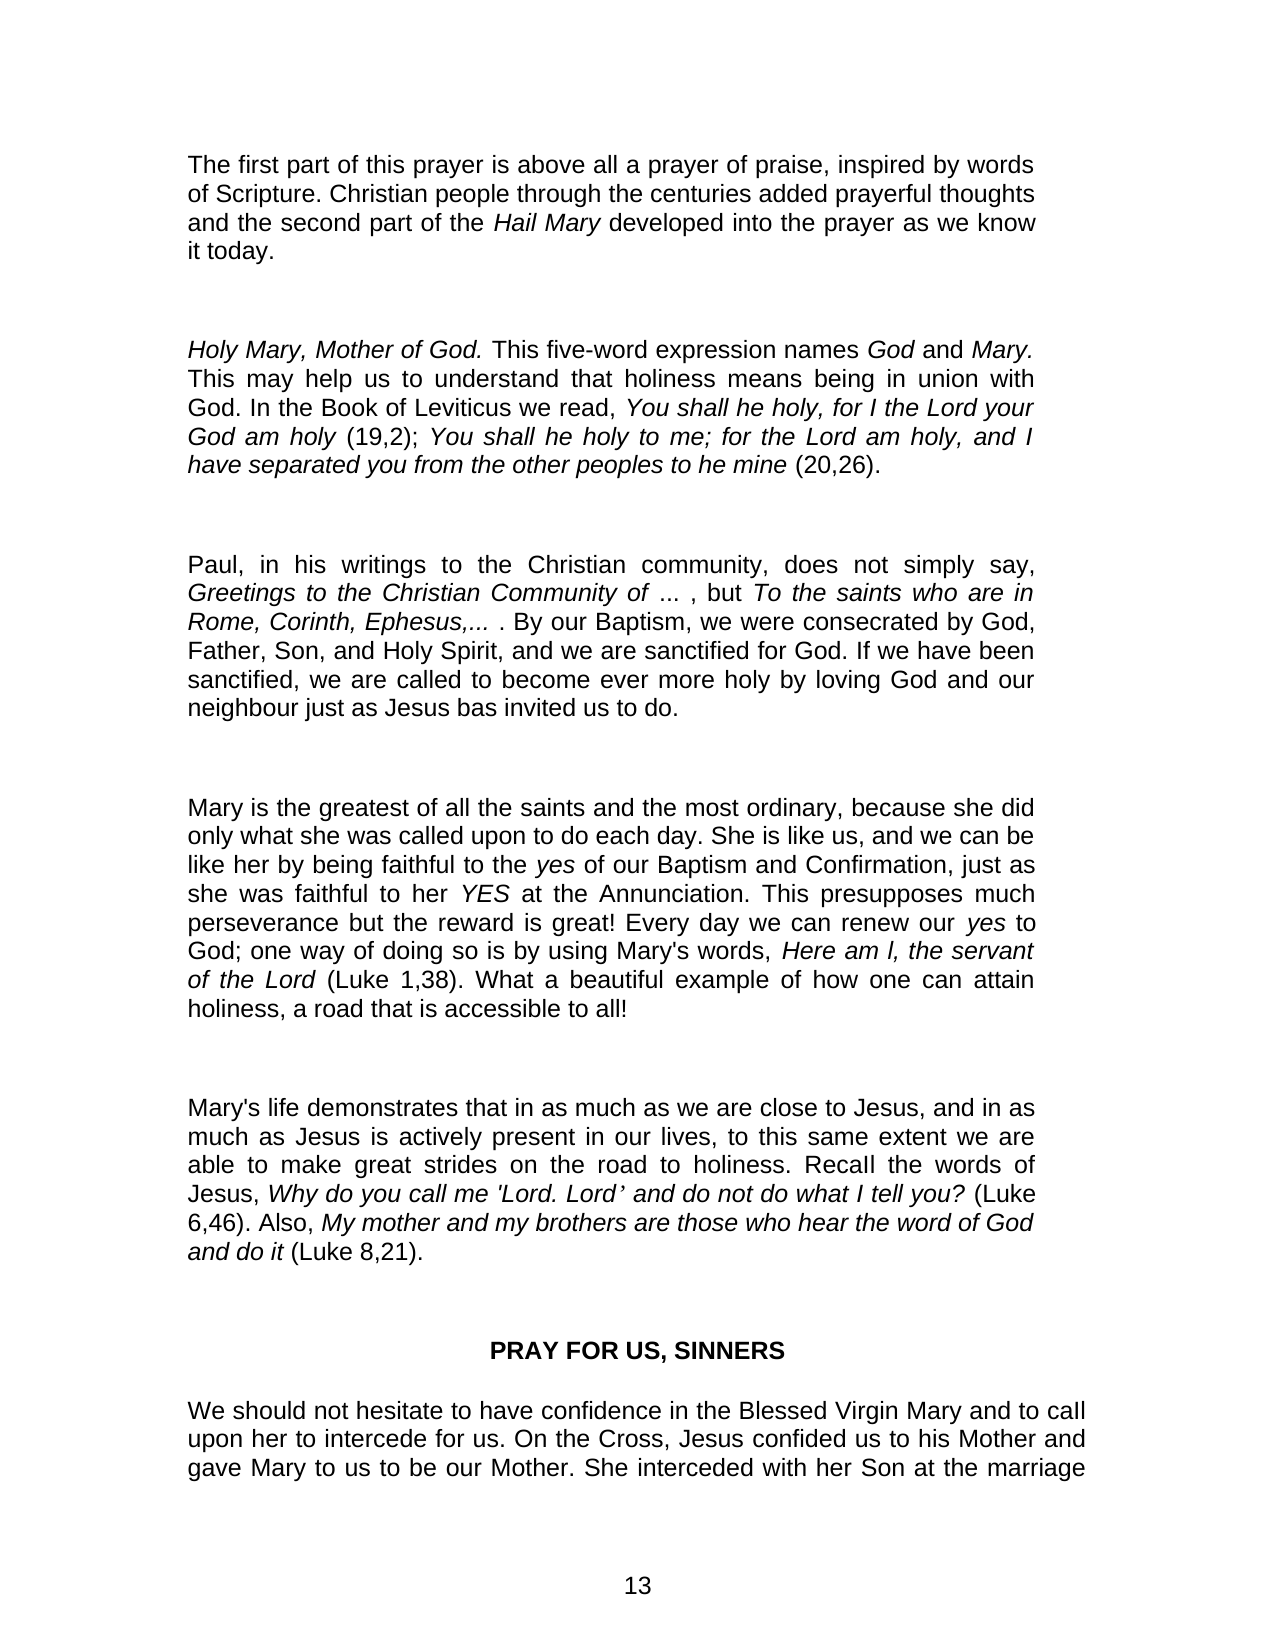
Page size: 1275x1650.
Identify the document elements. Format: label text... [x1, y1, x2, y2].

text Holy Mary, Mother of God. This five-word expression names God and Mary. This may help us to understand that holiness means being in union with God. In the Book of Leviticus we read, You shall he holy, for I the Lord your God am holy (19,2); You shall he holy to me; for the Lord am holy, and I have separated you from the other peoples to he mine (20,26). [187, 335, 1036, 479]
text Mary's life demonstrates that in as much as we are close to Jesus, and in as much as Jesus is actively present in our lives, to this same extent we are able to make great strides on the road to holiness. RecaIl the words of Jesus, Why do you call me 'Lord. Lord’ and do not do what I tell you? (Luke 6,46). Also, My mother and my brothers are those who hear the word of God and do it (Luke 8,21). [187, 1093, 1036, 1266]
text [187, 1396, 1087, 1482]
text Mary is the greatest of all the saints and the most ordinary, because she did only what she was called upon to do each day. She is like us, and we can be like her by being faithful to the yes of our Baptism and Confirmation, just as she was faithful to her YES at the Annunciation. This presupposes much perseverance but the reward is great! Every day we can renew our yes to God; one way of doing so is by using Mary's words, Here am l, the servant of the Lord (Luke 1,38). What a beautiful example of how one can attain holiness, a road that is accessible to all! [187, 792, 1036, 1022]
text Paul, in his writings to the Christian community, does not simply say, Greetings to the Christian Community of ... , but To the saints who are in Rome, Corinth, Ephesus,... . By our Baptism, we were consecrated by God, Father, Son, and Holy Spirit, and we are sanctified for God. If we have been sanctified, we are called to become ever more holy by loving God and our neighbour just as Jesus bas invited us to do. [187, 549, 1036, 722]
text The first part of this prayer is above all a prayer of praise, inspired by words of Scripture. Christian people through the centuries added prayerful thoughts and the second part of the Hail Mary developed into the prayer as we know it today. [187, 150, 1036, 265]
text PRAY FOR US, SINNERS [187, 1336, 1087, 1365]
